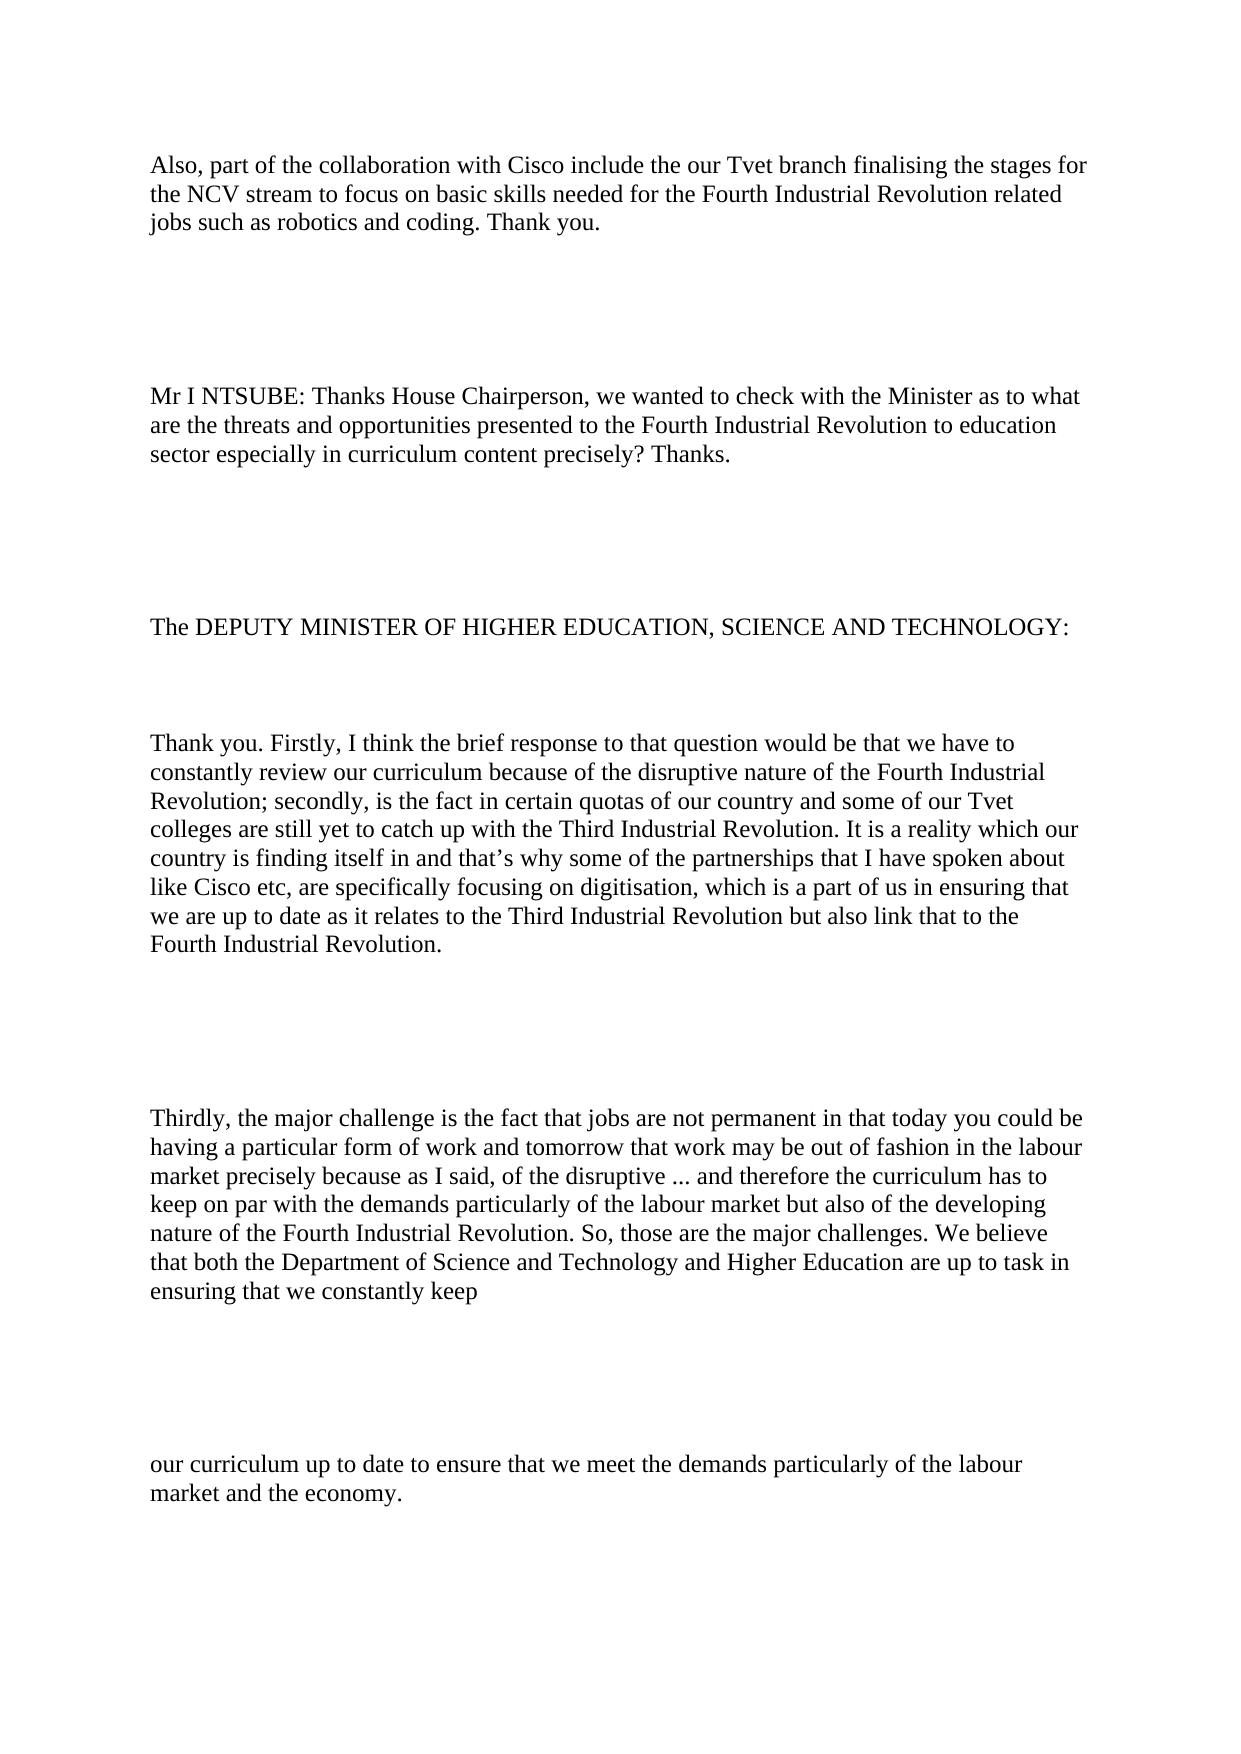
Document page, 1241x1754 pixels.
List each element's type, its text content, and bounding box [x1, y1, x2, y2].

text Also, part of the collaboration with Cisco include the our Tvet branch finalising the stages for the NCV stream to focus on basic skills needed for the Fourth Industrial Revolution related jobs such as robotics and coding. Thank you. [150, 150, 1090, 236]
text Mr I NTSUBE: Thanks House Chairperson, we wanted to check with the Minister as to what are the threats and opportunities presented to the Fourth Industrial Revolution to education sector especially in curriculum content precisely? Thanks. [150, 381, 1090, 467]
text Thirdly, the major challenge is the fact that jobs are not permanent in that today you could be having a particular form of work and tomorrow that work may be out of fashion in the labour market precisely because as I said, of the disruptive ... and therefore the curriculum has to keep on par with the demands particularly of the labour market but also of the developing nature of the Fourth Industrial Revolution. So, those are the major challenges. We believe that both the Department of Science and Technology and Higher Education are up to task in ensuring that we constantly keep [150, 1103, 1090, 1304]
text The DEPUTY MINISTER OF HIGHER EDUCATION, SCIENCE AND TECHNOLOGY: [150, 612, 1090, 641]
text Thank you. Firstly, I think the brief response to that question would be that we have to constantly review our curriculum because of the disruptive nature of the Fourth Industrial Revolution; secondly, is the fact in certain quotas of our country and some of our Tvet colleges are still yet to catch up with the Third Industrial Revolution. It is a reality which our country is finding itself in and that’s why some of the partnerships that I have spoken about like Cisco etc, are specifically focusing on digitisation, which is a part of us in ensuring that we are up to date as it relates to the Third Industrial Revolution but also link that to the Fourth Industrial Revolution. [150, 728, 1090, 958]
text our curriculum up to date to ensure that we meet the demands particularly of the labour market and the economy. [150, 1449, 1090, 1507]
